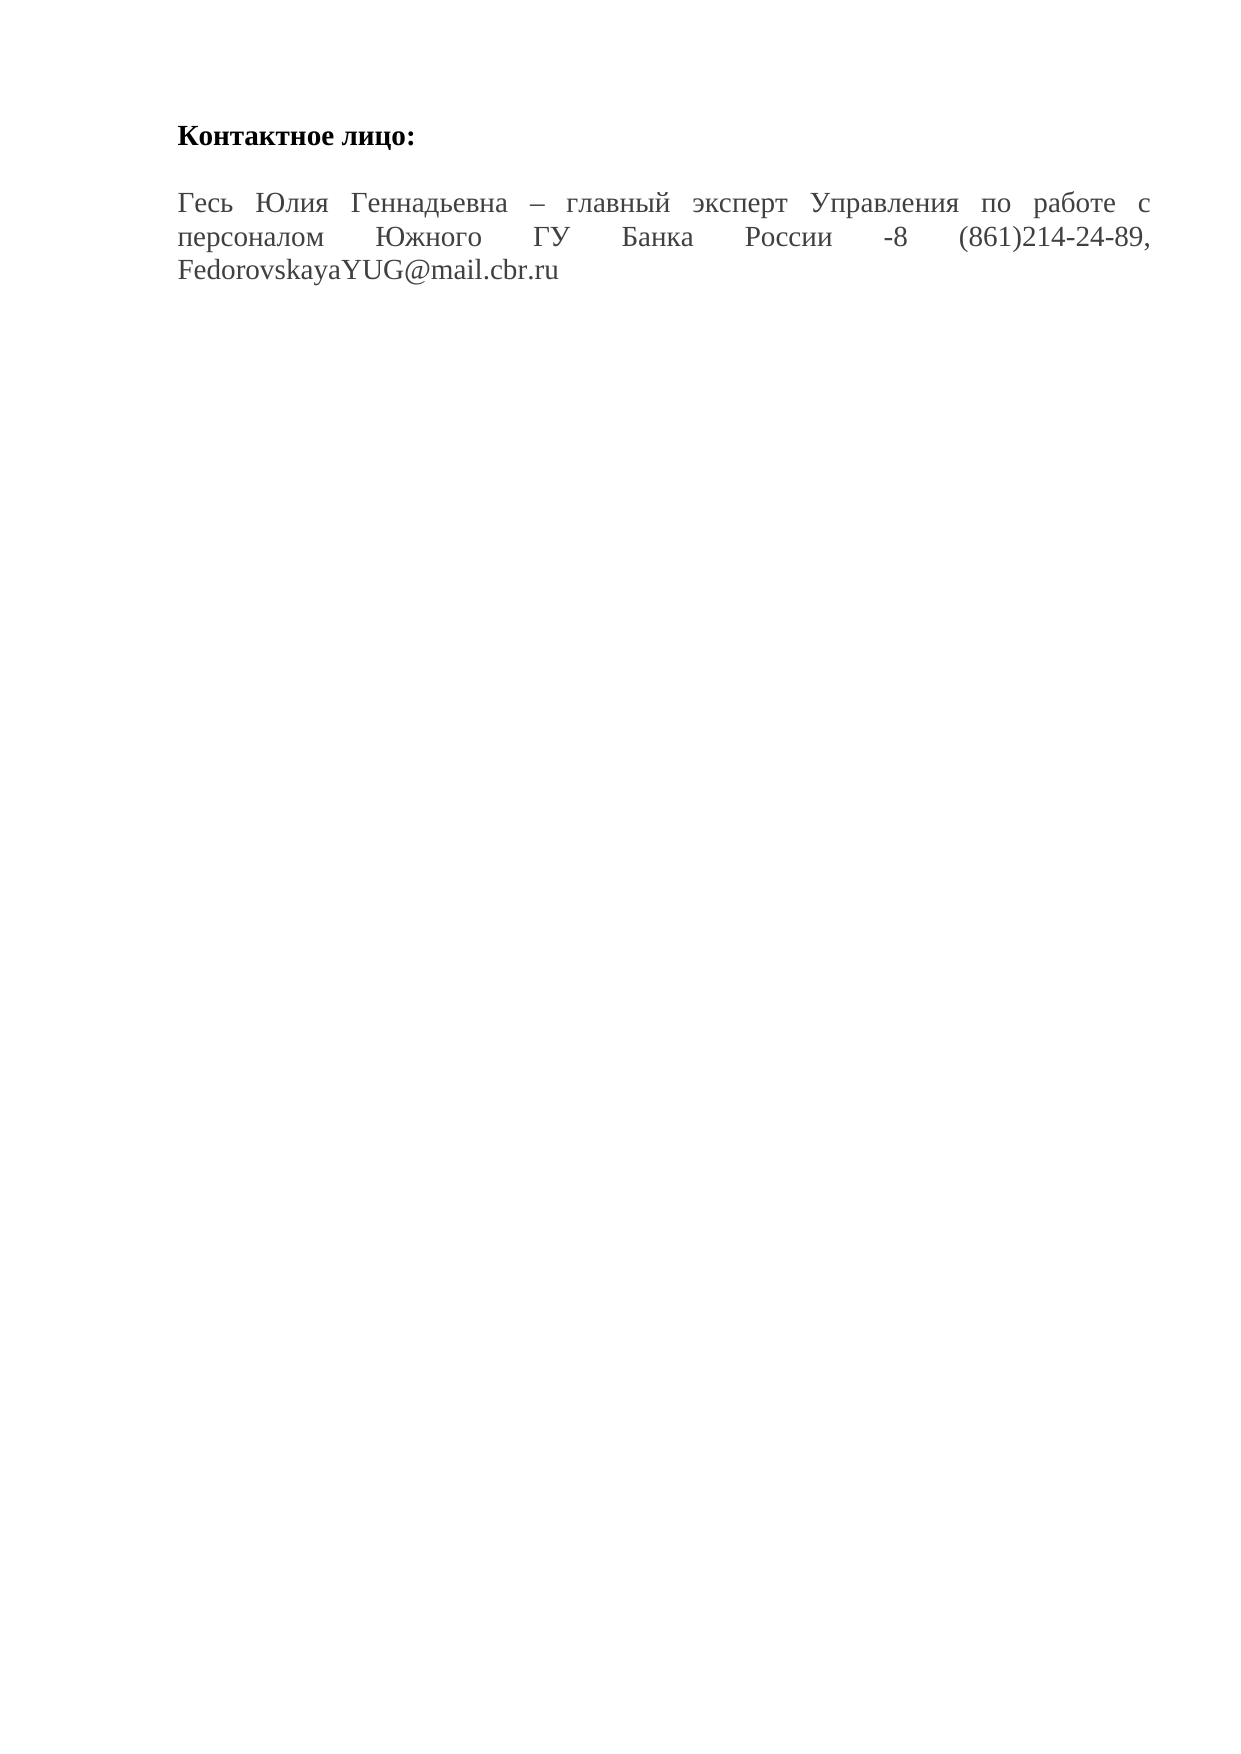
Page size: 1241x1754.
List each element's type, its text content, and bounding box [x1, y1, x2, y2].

text Контактное лицо: [177, 118, 1152, 152]
text Гесь Юлия Геннадьевна – главный эксперт Управления по работе с персоналом Южного ГУ Банка России -8 (861)214-24-89, FedorovskayaYUG@mail.cbr.ru [177, 185, 1152, 286]
